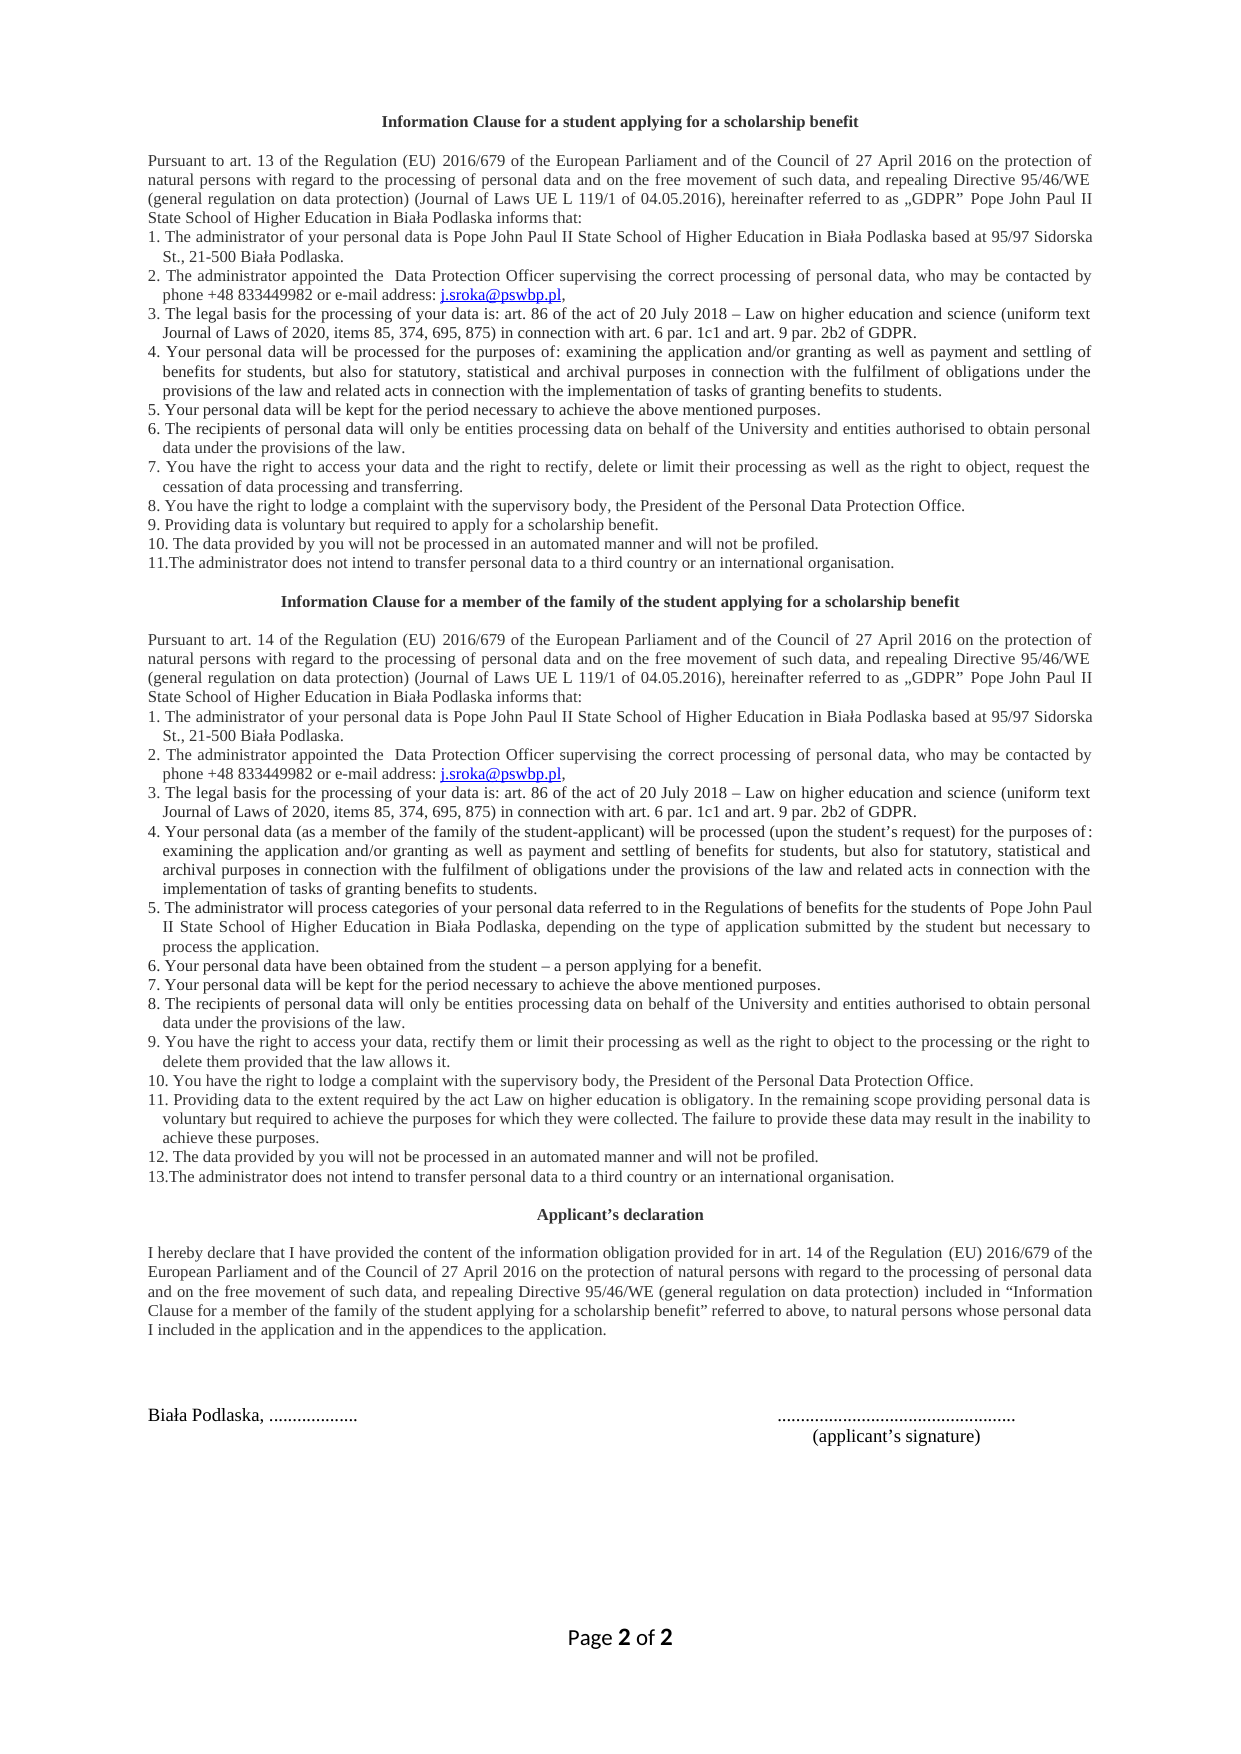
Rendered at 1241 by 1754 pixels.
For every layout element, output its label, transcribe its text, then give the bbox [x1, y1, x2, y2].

text 6. Your personal data have been obtained from the student – a person applying for a benefit. [148, 956, 1092, 975]
text 8. The recipients of personal data will only be entities processing data on behalf of the University and entities authorised to obtain personal data under the provisions of the law. [148, 994, 1092, 1032]
text 4. Your personal data (as a member of the family of the student-applicant) will be processed (upon the student’s request) for the purposes of: examining the application and/or granting as well as payment and settling of benefits for students, but also for statutory, statistical and archival purposes in connection with the fulfilment of obligations under the provisions of the law and related acts in connection with the implementation of tasks of granting benefits to students. [148, 821, 1092, 898]
text 7. Your personal data will be kept for the period necessary to achieve the above mentioned purposes. [148, 975, 1092, 994]
text 3. The legal basis for the processing of your data is: art. 86 of the act of 20 July 2018 – Law on higher education and science (uniform text Journal of Laws of 2020, items 85, 374, 695, 875) in connection with art. 6 par. 1c1 and art. 9 par. 2b2 of GDPR. [148, 783, 1092, 821]
text I hereby declare that I have provided the content of the information obligation provided for in art. 14 of the Regulation (EU) 2016/679 of the European Parliament and of the Council of 27 April 2016 on the protection of natural persons with regard to the processing of personal data and on the free movement of such data, and repealing Directive 95/46/WE (general regulation on data protection) included in “Information Clause for a member of the family of the student applying for a scholarship benefit” referred to above, to natural persons whose personal data I included in the application and in the appendices to the application. [148, 1243, 1092, 1339]
text 1. The administrator of your personal data is Pope John Paul II State School of Higher Education in Biała Podlaska based at 95/97 Sidorska St., 21-500 Biała Podlaska. [148, 227, 1092, 266]
text 4. Your personal data will be processed for the purposes of: examining the application and/or granting as well as payment and settling of benefits for students, but also for statutory, statistical and archival purposes in connection with the fulfilment of obligations under the provisions of the law and related acts in connection with the implementation of tasks of granting benefits to students. [148, 342, 1092, 400]
text 10. You have the right to lodge a complaint with the supervisory body, the President of the Personal Data Protection Office. [148, 1071, 1092, 1090]
text (applicant’s signature) [148, 1425, 1092, 1447]
text 2. The administrator appointed the Data Protection Officer supervising the correct processing of personal data, who may be contacted by phone +48 833449982 or e-mail address: j.sroka@pswbp.pl, [148, 745, 1092, 783]
text 6. The recipients of personal data will only be entities processing data on behalf of the University and entities authorised to obtain personal data under the provisions of the law. [148, 419, 1092, 457]
text Pursuant to art. 13 of the Regulation (EU) 2016/679 of the European Parliament and of the Council of 27 April 2016 on the protection of natural persons with regard to the processing of personal data and on the free movement of such data, and repealing Directive 95/46/WE (general regulation on data protection) (Journal of Laws UE L 119/1 of 04.05.2016), hereinafter referred to as „GDPR” Pope John Paul II State School of Higher Education in Biała Podlaska informs that: [148, 151, 1092, 227]
text 5. The administrator will process categories of your personal data referred to in the Regulations of benefits for the students of Pope John Paul II State School of Higher Education in Biała Podlaska, depending on the type of application submitted by the student but necessary to process the application. [148, 898, 1092, 956]
text Information Clause for a student applying for a scholarship benefit [148, 112, 1092, 131]
text 7. You have the right to access your data and the right to rectify, delete or limit their processing as well as the right to object, request the cessation of data processing and transferring. [148, 457, 1092, 496]
text 10. The data provided by you will not be processed in an automated manner and will not be profiled. [148, 534, 1092, 553]
text 13.The administrator does not intend to transfer personal data to a third country or an international organisation. [148, 1166, 1092, 1186]
text 2. The administrator appointed the Data Protection Officer supervising the correct processing of personal data, who may be contacted by phone +48 833449982 or e-mail address: j.sroka@pswbp.pl, [148, 266, 1092, 304]
text 5. Your personal data will be kept for the period necessary to achieve the above mentioned purposes. [148, 400, 1092, 419]
text 1. The administrator of your personal data is Pope John Paul II State School of Higher Education in Biała Podlaska based at 95/97 Sidorska St., 21-500 Biała Podlaska. [148, 706, 1092, 745]
text Applicant’s declaration [148, 1205, 1092, 1224]
text Pursuant to art. 14 of the Regulation (EU) 2016/679 of the European Parliament and of the Council of 27 April 2016 on the protection of natural persons with regard to the processing of personal data and on the free movement of such data, and repealing Directive 95/46/WE (general regulation on data protection) (Journal of Laws UE L 119/1 of 04.05.2016), hereinafter referred to as „GDPR” Pope John Paul II State School of Higher Education in Biała Podlaska informs that: [148, 630, 1092, 706]
text 11.The administrator does not intend to transfer personal data to a third country or an international organisation. [148, 553, 1092, 572]
text 9. You have the right to access your data, rectify them or limit their processing as well as the right to object to the processing or the right to delete them provided that the law allows it. [148, 1032, 1092, 1071]
text 3. The legal basis for the processing of your data is: art. 86 of the act of 20 July 2018 – Law on higher education and science (uniform text Journal of Laws of 2020, items 85, 374, 695, 875) in connection with art. 6 par. 1c1 and art. 9 par. 2b2 of GDPR. [148, 304, 1092, 342]
text 9. Providing data is voluntary but required to apply for a scholarship benefit. [148, 515, 1092, 534]
text 12. The data provided by you will not be processed in an automated manner and will not be profiled. [148, 1147, 1092, 1166]
text 8. You have the right to lodge a complaint with the supervisory body, the President of the Personal Data Protection Office. [148, 496, 1092, 515]
text Information Clause for a member of the family of the student applying for a scholarship benefit [148, 591, 1092, 611]
text Biała Podlaska, ................... ................................................... [148, 1403, 1092, 1425]
text 11. Providing data to the extent required by the act Law on higher education is obligatory. In the remaining scope providing personal data is voluntary but required to achieve the purposes for which they were collected. The failure to provide these data may result in the inability to achieve these purposes. [148, 1090, 1092, 1147]
